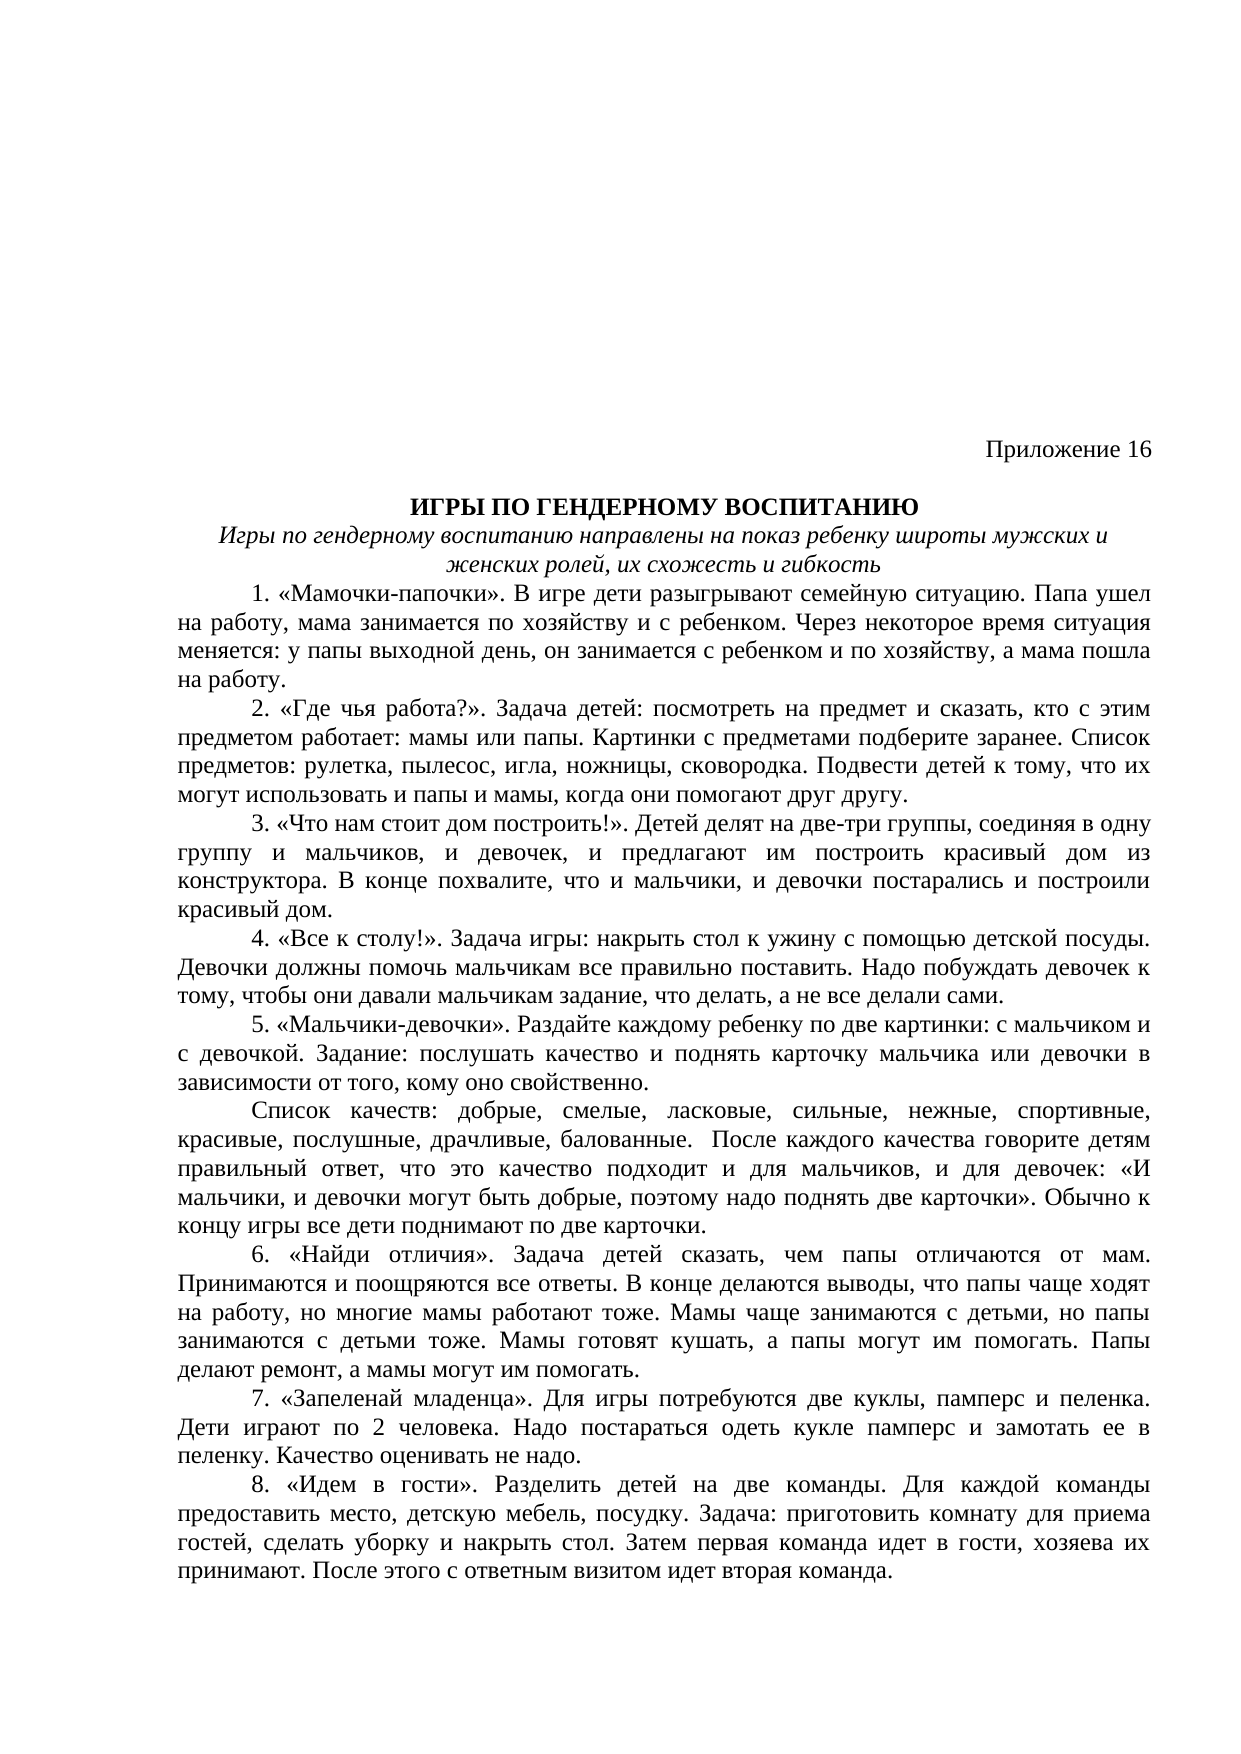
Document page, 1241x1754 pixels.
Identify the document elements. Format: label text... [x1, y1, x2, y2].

text Игры по гендерному воспитанию направлены на показ ребенку широты мужских и женских ролей, их схожесть и гибкость [177, 521, 1152, 578]
text 8. «Идем в гости». Разделить детей на две команды. Для каждой команды предоставить место, детскую мебель, посудку. Задача: приготовить комнату для приема гостей, сделать уборку и накрыть стол. Затем первая команда идет в гости, хозяева их принимают. После этого с ответным визитом идет вторая команда. [177, 1469, 1152, 1584]
text 6. «Найди отличия». Задача детей сказать, чем папы отличаются от мам. Принимаются и поощряются все ответы. В конце делаются выводы, что папы чаще ходят на работу, но многие мамы работают тоже. Мамы чаще занимаются с детьми, но папы занимаются с детьми тоже. Мамы готовят кушать, а папы могут им помогать. Папы делают ремонт, а мамы могут им помогать. [177, 1239, 1152, 1383]
text Приложение 16 [177, 434, 1152, 463]
text 4. «Все к столу!». Задача игры: накрыть стол к ужину с помощью детской посуды. Девочки должны помочь мальчикам все правильно поставить. Надо побуждать девочек к тому, чтобы они давали мальчикам задание, что делать, а не все делали сами. [177, 923, 1152, 1009]
text 3. «Что нам стоит дом построить!». Детей делят на две-три группы, соединяя в одну группу и мальчиков, и девочек, и предлагают им построить красивый дом из конструктора. В конце похвалите, что и мальчики, и девочки постарались и построили красивый дом. [177, 808, 1152, 923]
text 2. «Где чья работа?». Задача детей: посмотреть на предмет и сказать, кто с этим предметом работает: мамы или папы. Картинки с предметами подберите заранее. Список предметов: рулетка, пылесос, игла, ножницы, сковородка. Подвести детей к тому, что их могут использовать и папы и мамы, когда они помогают друг другу. [177, 693, 1152, 808]
text 5. «Мальчики-девочки». Раздайте каждому ребенку по две картинки: с мальчиком и с девочкой. Задание: послушать качество и поднять карточку мальчика или девочки в зависимости от того, кому оно свойственно. [177, 1009, 1152, 1096]
text Список качеств: добрые, смелые, ласковые, сильные, нежные, спортивные, красивые, послушные, драчливые, балованные. После каждого качества говорите детям правильный ответ, что это качество подходит и для мальчиков, и для девочек: «И мальчики, и девочки могут быть добрые, поэтому надо поднять две карточки». Обычно к концу игры все дети поднимают по две карточки. [177, 1096, 1152, 1239]
text ИГРЫ ПО ГЕНДЕРНОМУ ВОСПИТАНИЮ [177, 492, 1152, 521]
text 7. «Запеленай младенца». Для игры потребуются две куклы, памперс и пеленка. Дети играют по 2 человека. Надо постараться одеть кукле памперс и замотать ее в пеленку. Качество оценивать не надо. [177, 1383, 1152, 1469]
text 1. «Мамочки-папочки». В игре дети разыгрывают семейную ситуацию. Папа ушел на работу, мама занимается по хозяйству и с ребенком. Через некоторое время ситуация меняется: у папы выходной день, он занимается с ребенком и по хозяйству, а мама пошла на работу. [177, 578, 1152, 693]
